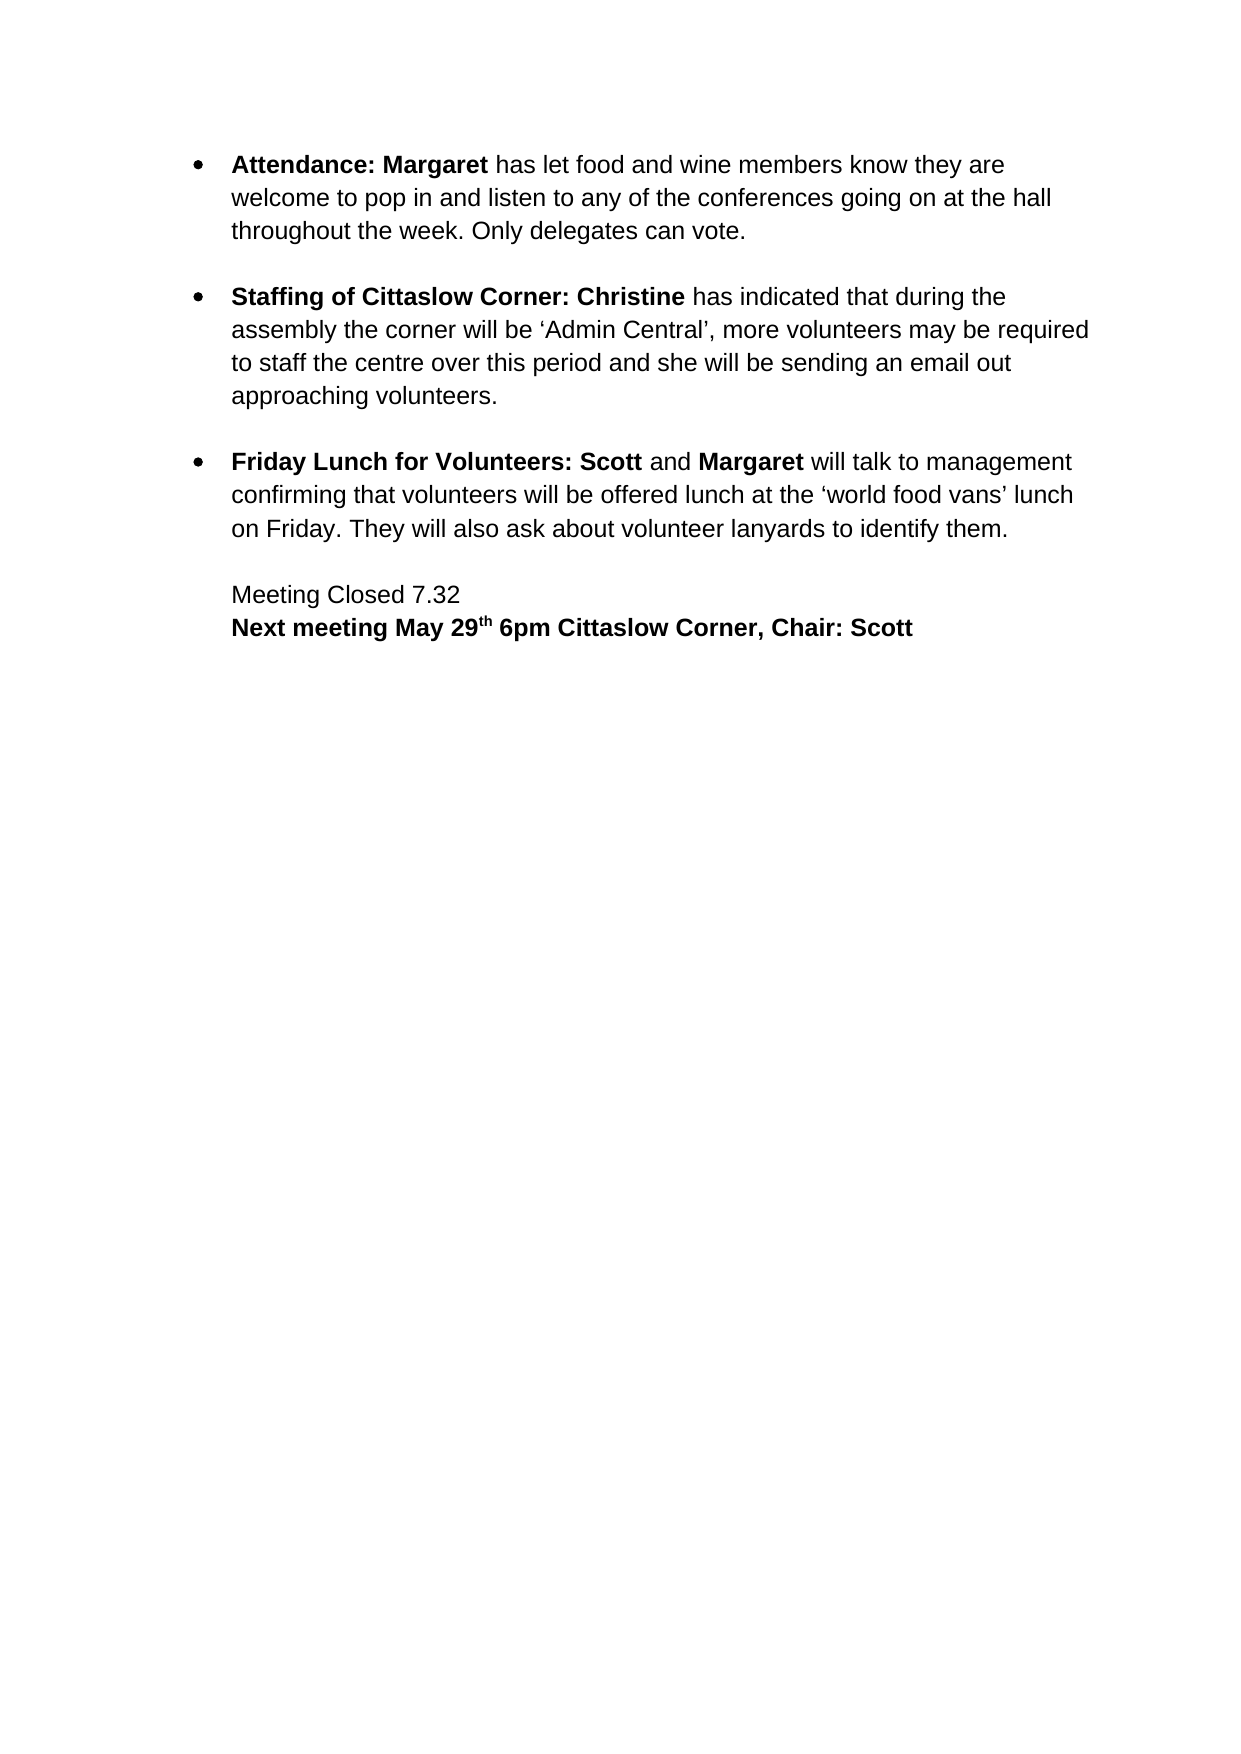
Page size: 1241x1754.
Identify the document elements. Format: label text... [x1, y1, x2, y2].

list Meeting Closed 7.32 [231, 579, 1090, 608]
list Attendance: Margaret has let food and wine members know they are welcome to pop in and listen to any of the conferences going on at the hall throughout the week. Only delegates can vote. [194, 150, 1090, 245]
list Staffing of Cittaslow Corner: Christine has indicated that during the assembly the corner will be ‘Admin Central’, more volunteers may be required to staff the centre over this period and she will be sending an email out approaching volunteers. [194, 282, 1090, 410]
list Next meeting May 29th 6pm Cittaslow Corner, Chair: Scott [231, 613, 1090, 641]
list Friday Lunch for Volunteers: Scott and Margaret will talk to management confirming that volunteers will be offered lunch at the ‘world food vans’ lunch on Friday. They will also ask about volunteer lanyards to identify them. [194, 447, 1090, 542]
